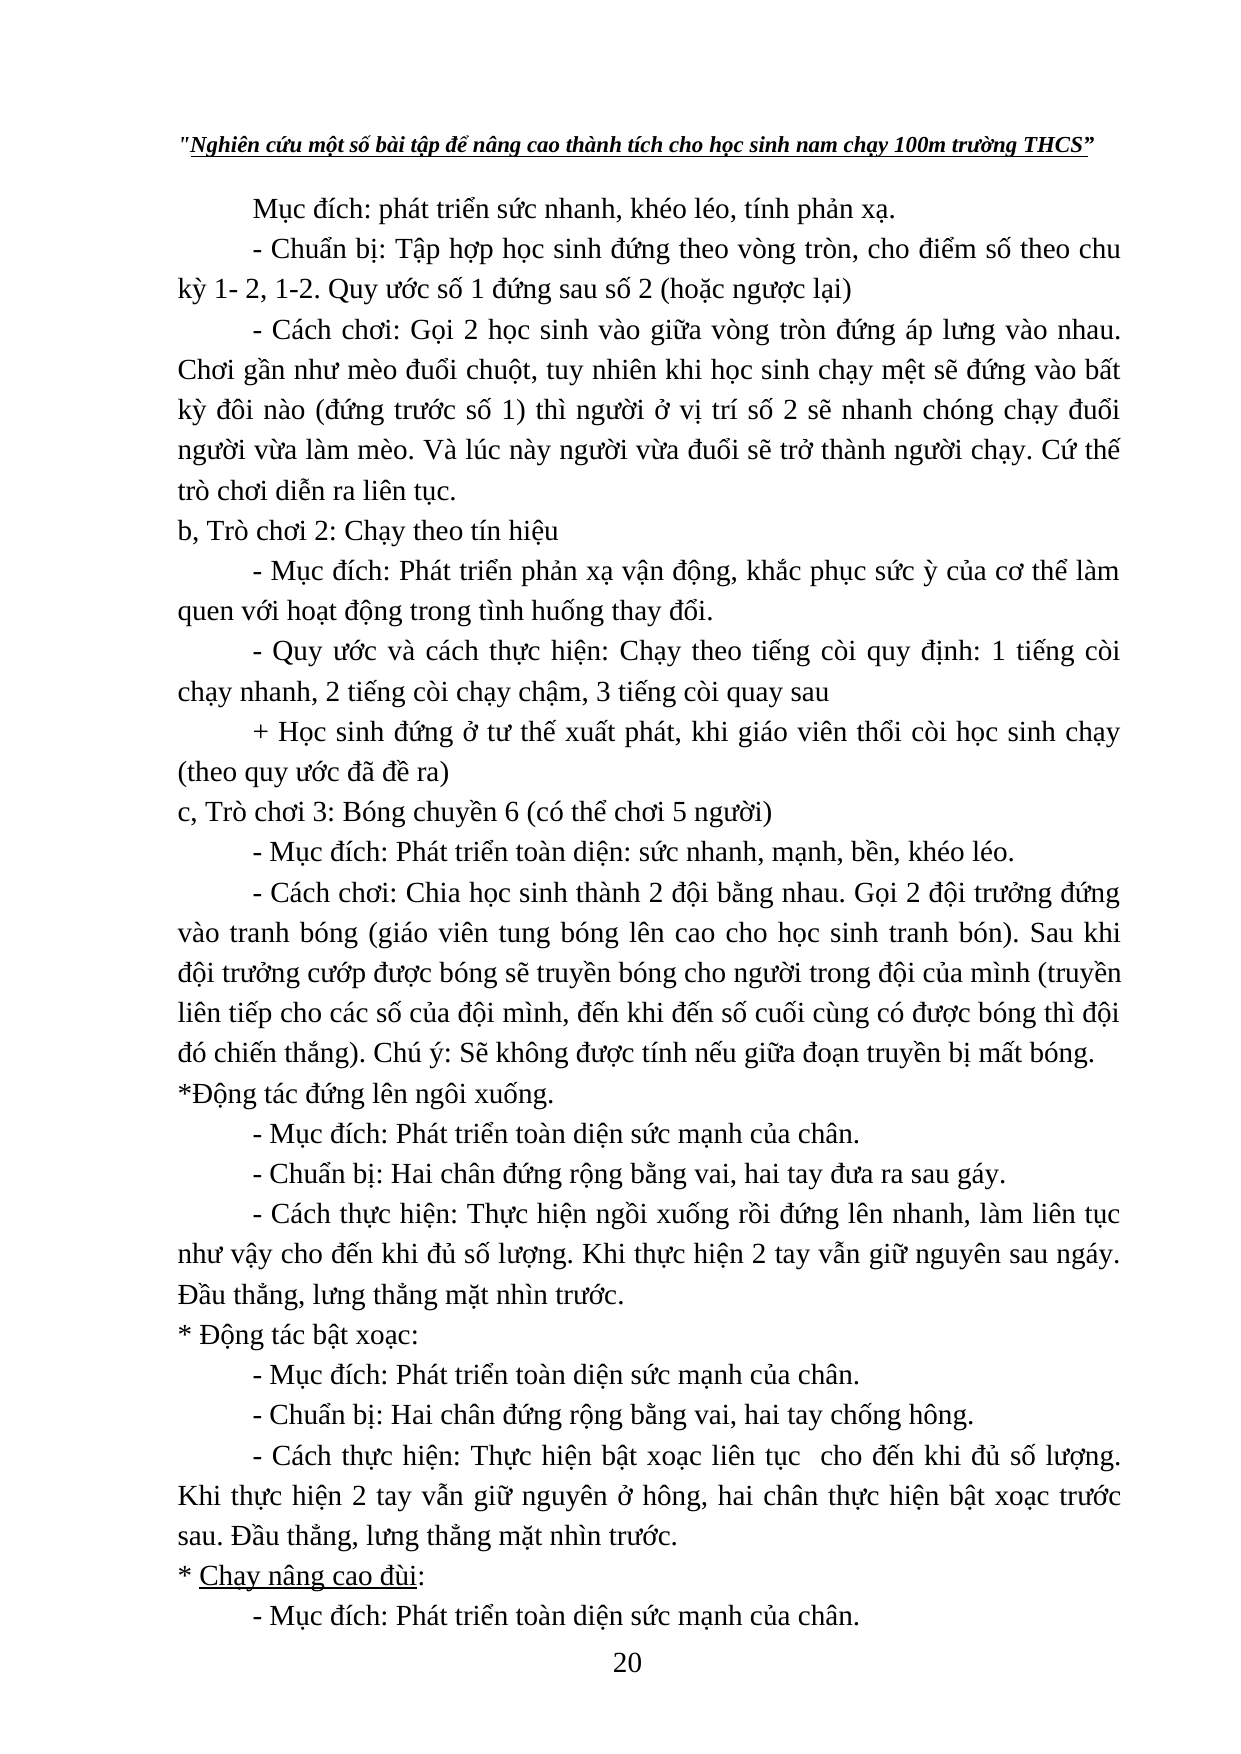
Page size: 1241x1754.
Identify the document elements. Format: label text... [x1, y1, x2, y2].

text c, Trò chơi 3: Bóng chuyền 6 (có thể chơi 5 người) [177, 794, 1122, 828]
text b, Trò chơi 2: Chạy theo tín hiệu [177, 513, 1122, 546]
text - Cách chơi: Chia học sinh thành 2 đội bằng nhau. Gọi 2 đội trưởng đứng vào tranh bóng (giáo viên tung bóng lên cao cho học sinh tranh bón). Sau khi đội trưởng cướp được bóng sẽ truyền bóng cho người trong đội của mình (truyền liên tiếp cho các số của đội mình, đến khi đến số cuối cùng có được bóng thì đội đó chiến thắng). Chú ý: Sẽ không được tính nếu giữa đoạn truyền bị mất bóng. [177, 875, 1122, 1069]
text - Chuẩn bị: Tập hợp học sinh đứng theo vòng tròn, cho điểm số theo chu kỳ 1- 2, 1-2. Quy ước số 1 đứng sau số 2 (hoặc ngược lại) [177, 231, 1122, 305]
text - Quy ước và cách thực hiện: Chạy theo tiếng còi quy định: 1 tiếng còi chạy nhanh, 2 tiếng còi chạy chậm, 3 tiếng còi quay sau [177, 633, 1122, 707]
text - Cách chơi: Gọi 2 học sinh vào giữa vòng tròn đứng áp lưng vào nhau. Chơi gần như mèo đuổi chuột, tuy nhiên khi học sinh chạy mệt sẽ đứng vào bất kỳ đôi nào (đứng trước số 1) thì người ở vị trí số 2 sẽ nhanh chóng chạy đuổi người vừa làm mèo. Và lúc này người vừa đuổi sẽ trở thành người chạy. Cứ thế trò chơi diễn ra liên tục. [177, 312, 1122, 506]
text *Động tác đứng lên ngôi xuống. [177, 1076, 1122, 1109]
text - Chuẩn bị: Hai chân đứng rộng bằng vai, hai tay chống hông. [177, 1397, 1122, 1431]
text - Cách thực hiện: Thực hiện ngồi xuống rồi đứng lên nhanh, làm liên tục như vậy cho đến khi đủ số lượng. Khi thực hiện 2 tay vẫn giữ nguyên sau ngáy. Đầu thẳng, lưng thẳng mặt nhìn trước. [177, 1196, 1122, 1310]
text - Mục đích: Phát triển toàn diện sức mạnh của chân. [177, 1116, 1122, 1149]
text Mục đích: phát triển sức nhanh, khéo léo, tính phản xạ. [177, 191, 1122, 225]
text - Mục đích: Phát triển toàn diện: sức nhanh, mạnh, bền, khéo léo. [177, 834, 1122, 868]
text * Động tác bật xoạc: [177, 1317, 1122, 1351]
text - Cách thực hiện: Thực hiện bật xoạc liên tục cho đến khi đủ số lượng. Khi thực hiện 2 tay vẫn giữ nguyên ở hông, hai chân thực hiện bật xoạc trước sau. Đầu thẳng, lưng thẳng mặt nhìn trước. [177, 1438, 1122, 1552]
text - Chuẩn bị: Hai chân đứng rộng bằng vai, hai tay đưa ra sau gáy. [177, 1156, 1122, 1190]
text - Mục đích: Phát triển phản xạ vận động, khắc phục sức ỳ của cơ thể làm quen với hoạt động trong tình huống thay đổi. [177, 553, 1122, 627]
text - Mục đích: Phát triển toàn diện sức mạnh của chân. [177, 1357, 1122, 1391]
text - Mục đích: Phát triển toàn diện sức mạnh của chân. [177, 1598, 1122, 1632]
text + Học sinh đứng ở tư thế xuất phát, khi giáo viên thổi còi học sinh chạy (theo quy ước đã đề ra) [177, 714, 1122, 788]
text * Chạy nâng cao đùi: [177, 1558, 1122, 1592]
